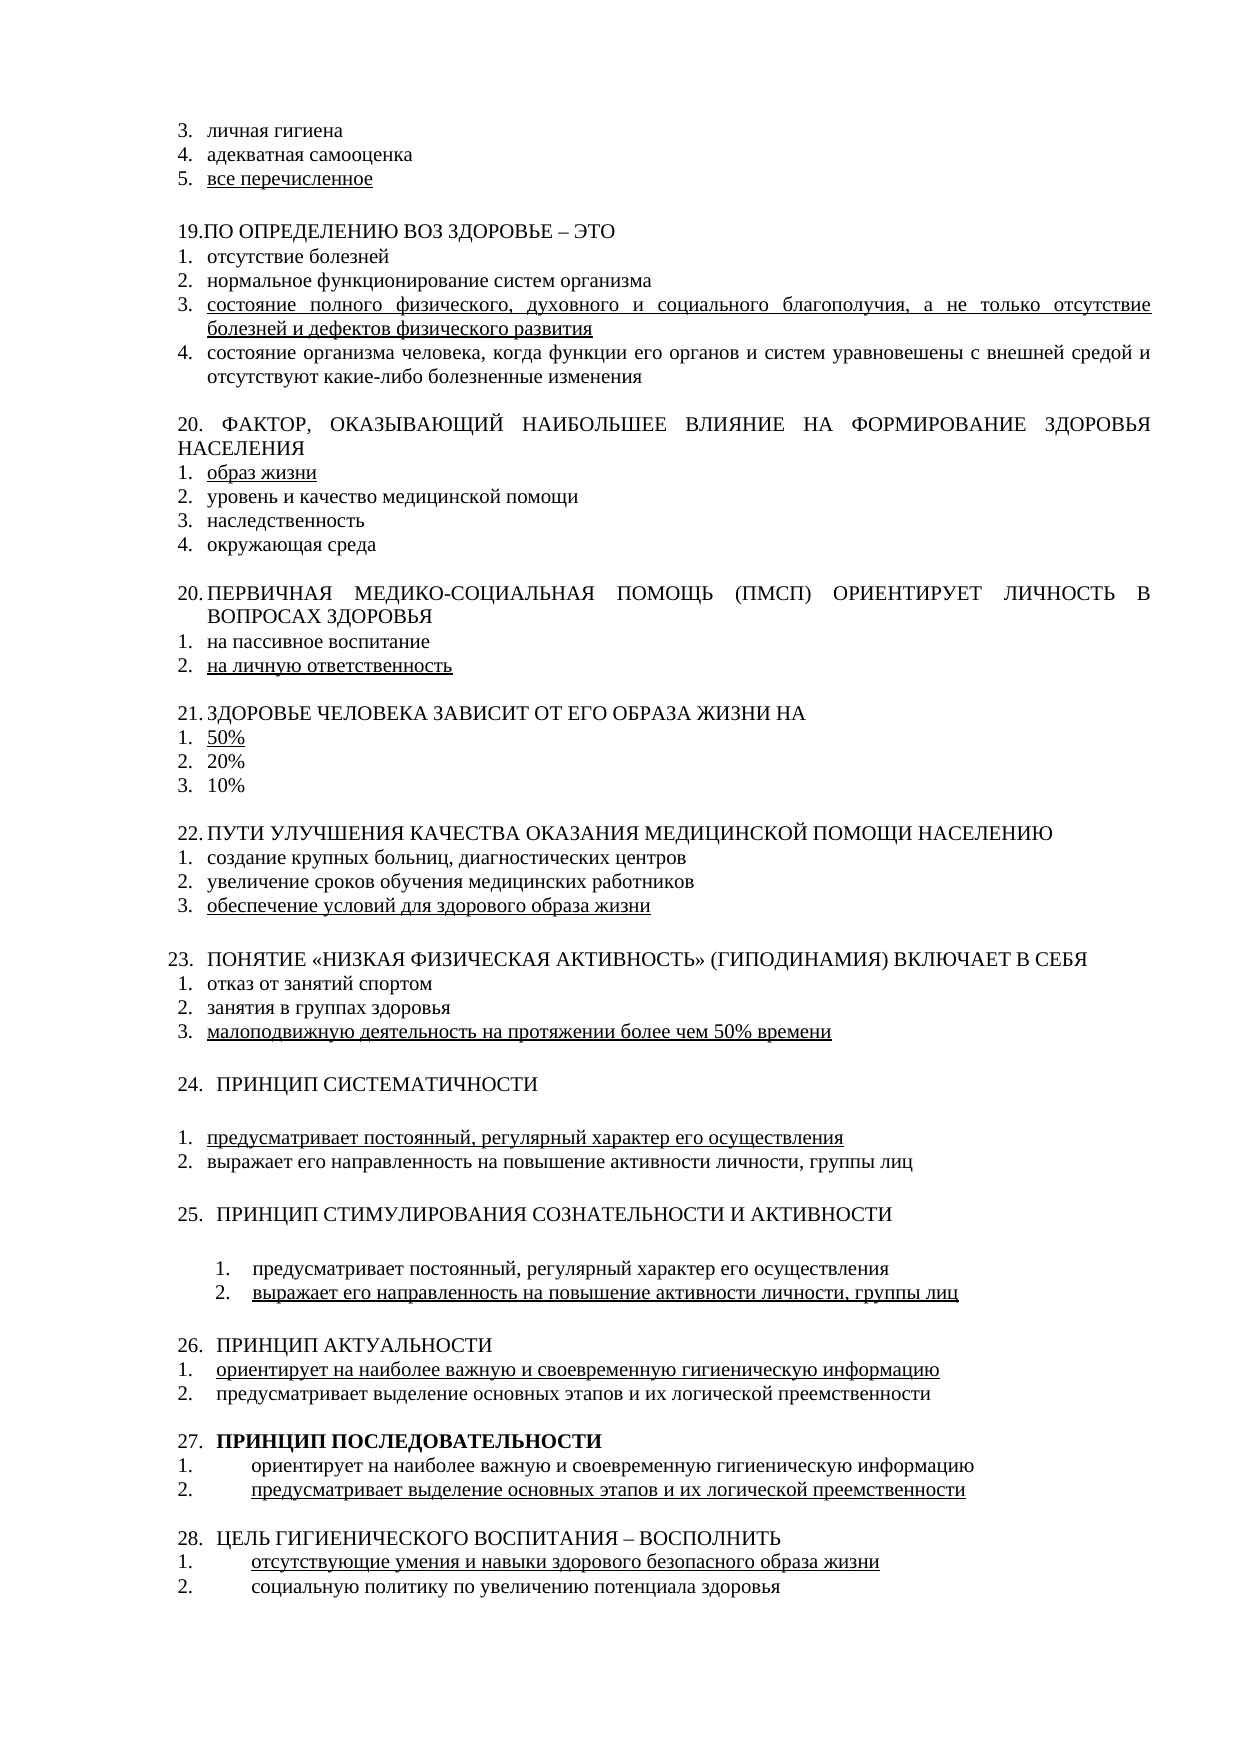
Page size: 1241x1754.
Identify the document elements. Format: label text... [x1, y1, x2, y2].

list предусматривает выделение основных этапов и их логической преемственности [177, 1477, 1152, 1501]
list наследственность [177, 508, 1152, 532]
list ПРИНЦИП ПОСЛЕДОВАТЕЛЬНОСТИ [177, 1429, 1152, 1453]
list предусматривает выделение основных этапов и их логической преемственности [177, 1381, 1152, 1405]
list отсутствие болезней [177, 243, 1152, 268]
list предусматривает постоянный, регулярный характер его осуществления [215, 1256, 1152, 1280]
list отказ от занятий спортом [177, 971, 1152, 994]
list уровень и качество медицинской помощи [177, 484, 1152, 508]
list на личную ответственность [177, 653, 1152, 677]
text 20. ФАКТОР, ОКАЗЫВАЮЩИЙ НАИБОЛЬШЕЕ ВЛИЯНИЕ НА ФОРМИРОВАНИЕ ЗДОРОВЬЯ НАСЕЛЕНИЯ [177, 412, 1152, 460]
list ПОНЯТИЕ «НИЗКАЯ ФИЗИЧЕСКАЯ АКТИВНОСТЬ» (ГИПОДИНАМИЯ) ВКЛЮЧАЕТ В СЕБЯ [168, 946, 1152, 971]
list личная гигиена [177, 118, 1152, 142]
list состояние полного физического, духовного и социального благополучия, а не только отсутствие болезней и дефектов физического развития [177, 292, 1152, 340]
list 10% [177, 773, 1152, 797]
list адекватная самооценка [177, 142, 1152, 166]
list ПРИНЦИП СИСТЕМАТИЧНОСТИ [177, 1072, 1152, 1096]
list малоподвижную деятельность на протяжении более чем 50% времени [177, 1019, 1152, 1043]
list увеличение сроков обучения медицинских работников [177, 869, 1152, 893]
list ЦЕЛЬ ГИГИЕНИЧЕСКОГО ВОСПИТАНИЯ – ВОСПОЛНИТЬ [177, 1525, 1152, 1549]
list выражает его направленность на повышение активности личности, группы лиц [215, 1280, 1152, 1304]
list образ жизни [177, 460, 1152, 484]
list создание крупных больниц, диагностических центров [177, 845, 1152, 869]
list занятия в группах здоровья [177, 994, 1152, 1019]
list 50% [177, 725, 1152, 749]
list ПУТИ УЛУЧШЕНИЯ КАЧЕСТВА ОКАЗАНИЯ МЕДИЦИНСКОЙ ПОМОЩИ НАСЕЛЕНИЮ [177, 821, 1152, 845]
list ориентирует на наиболее важную и своевременную гигиеническую информацию [177, 1357, 1152, 1381]
list все перечисленное [177, 166, 1152, 190]
list состояние организма человека, когда функции его органов и систем уравновешены с внешней средой и отсутствуют какие-либо болезненные изменения [177, 340, 1152, 388]
list ПРИНЦИП АКТУАЛЬНОСТИ [177, 1333, 1152, 1357]
list выражает его направленность на повышение активности личности, группы лиц [177, 1149, 1152, 1173]
list обеспечение условий для здорового образа жизни [177, 893, 1152, 917]
list отсутствующие умения и навыки здорового безопасного образа жизни [177, 1549, 1152, 1573]
list предусматривает постоянный, регулярный характер его осуществления [177, 1125, 1152, 1149]
list окружающая среда [177, 532, 1152, 556]
list ПРИНЦИП СТИМУЛИРОВАНИЯ СОЗНАТЕЛЬНОСТИ И АКТИВНОСТИ [177, 1202, 1152, 1226]
list ориентирует на наиболее важную и своевременную гигиеническую информацию [177, 1453, 1152, 1477]
list ПЕРВИЧНАЯ МЕДИКО-СОЦИАЛЬНАЯ ПОМОЩЬ (ПМСП) ОРИЕНТИРУЕТ ЛИЧНОСТЬ В ВОПРОСАХ ЗДОРОВЬЯ [177, 580, 1152, 628]
list нормальное функционирование систем организма [177, 268, 1152, 292]
list ЗДОРОВЬЕ ЧЕЛОВЕКА ЗАВИСИТ ОТ ЕГО ОБРАЗА ЖИЗНИ НА [177, 701, 1152, 725]
list социальную политику по увеличению потенциала здоровья [177, 1573, 1152, 1598]
list 20% [177, 749, 1152, 773]
text 19.ПО ОПРЕДЕЛЕНИЮ ВОЗ ЗДОРОВЬЕ – ЭТО [177, 219, 1152, 243]
list на пассивное воспитание [177, 628, 1152, 653]
